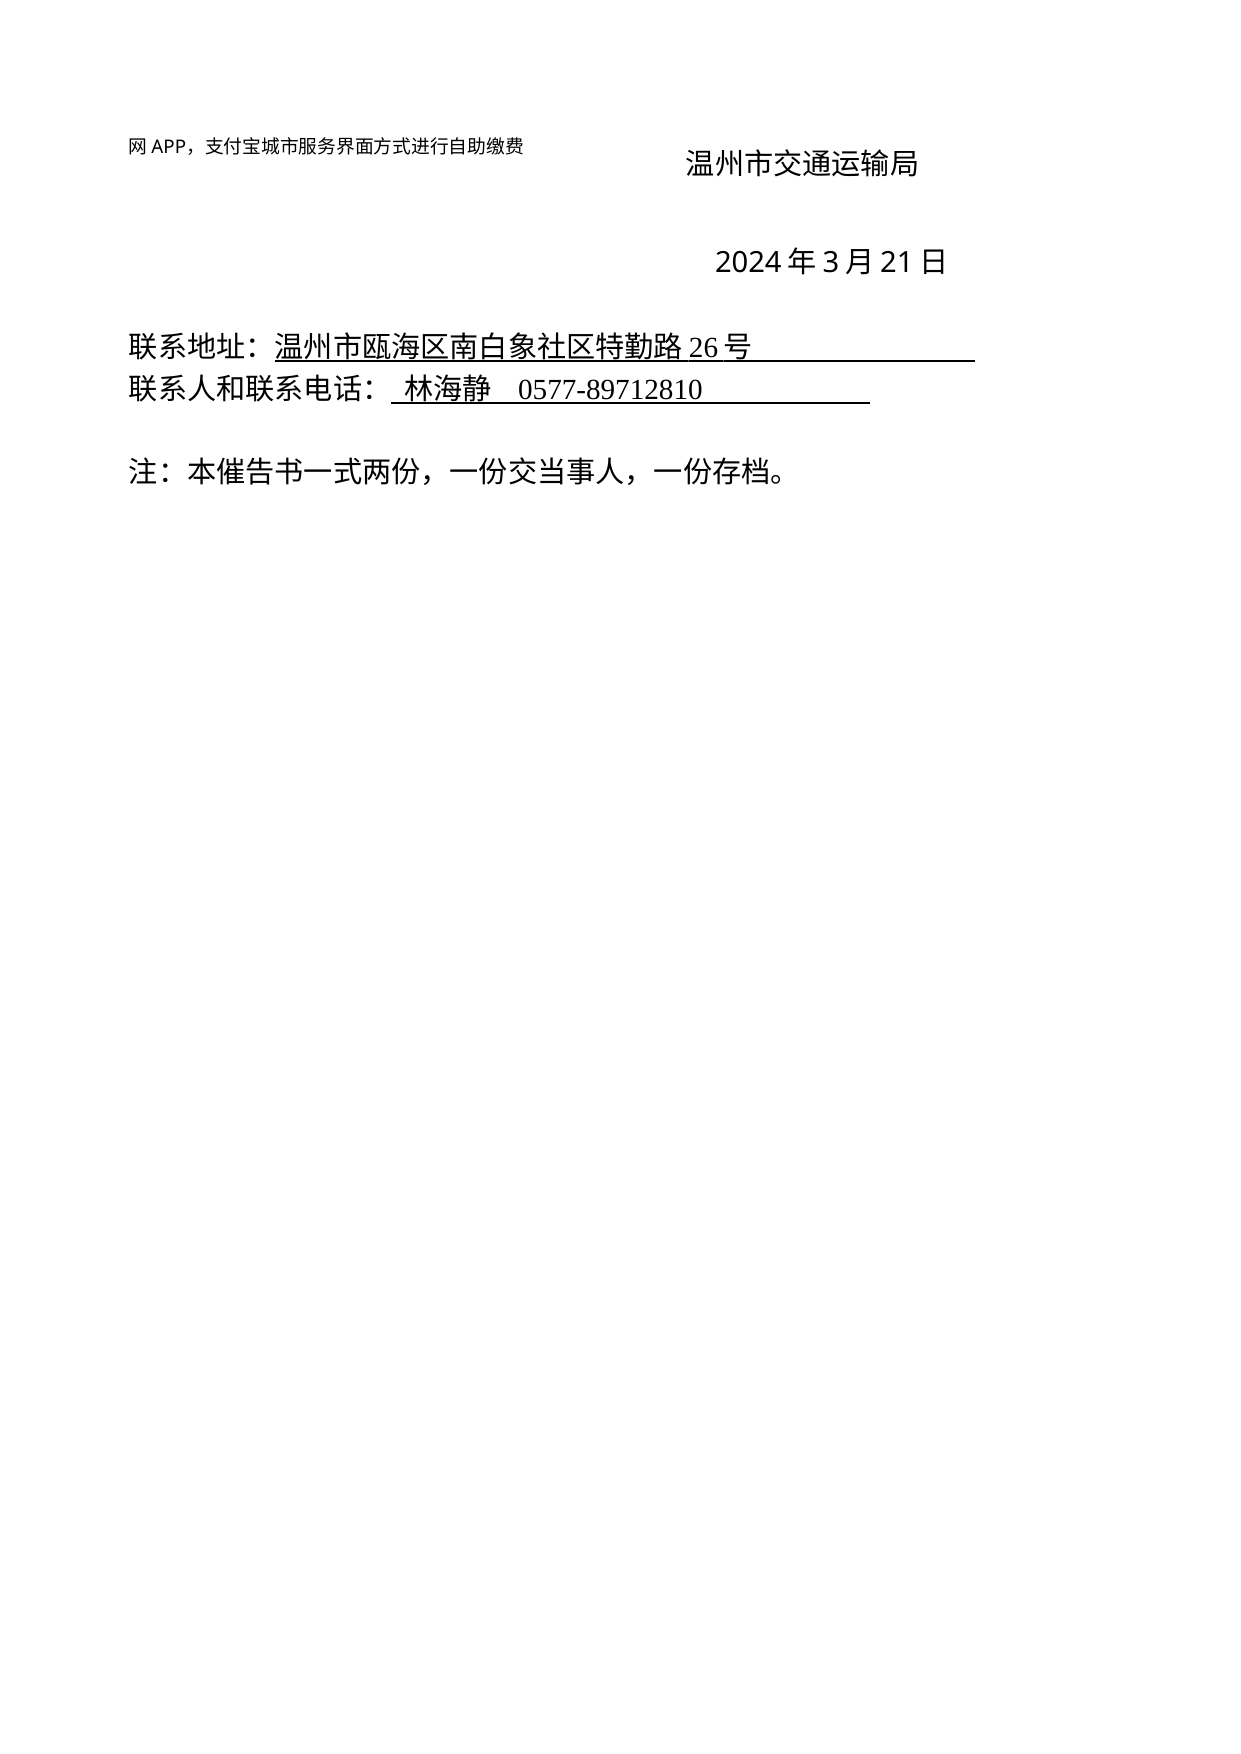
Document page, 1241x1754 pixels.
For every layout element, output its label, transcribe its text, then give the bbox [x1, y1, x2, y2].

text 注：本催告书一式两份，一份交当事人，一份存档。 [129, 449, 1111, 491]
text 联系地址：温州市瓯海区南白象社区特勤路26号 [129, 324, 1111, 366]
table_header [616, 130, 1031, 292]
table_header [118, 130, 616, 292]
text 联系人和联系电话： 林海静 0577-89712810 [129, 366, 1111, 408]
